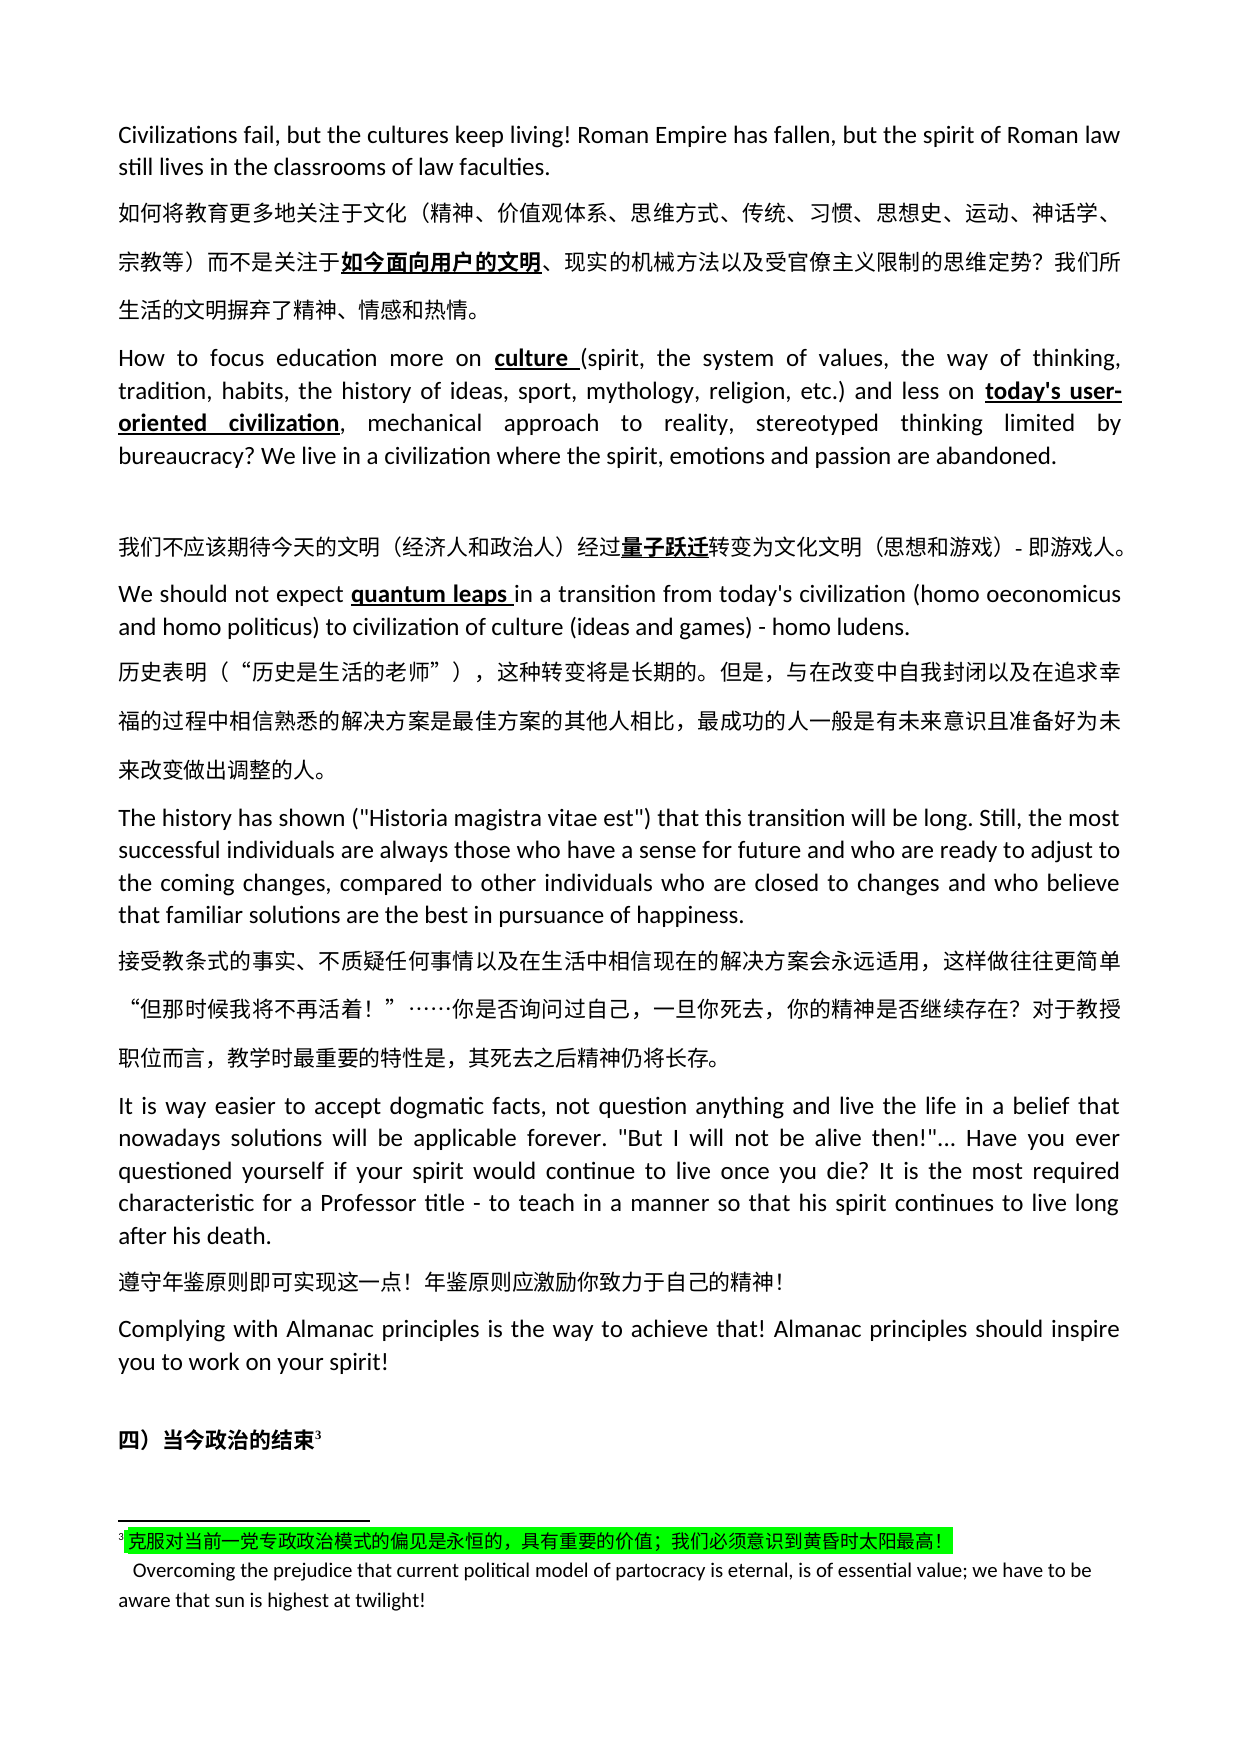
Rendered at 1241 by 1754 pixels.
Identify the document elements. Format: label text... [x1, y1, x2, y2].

text Complying with Almanac principles is the way to achieve that! Almanac principles should inspire you to work on your spirit! [118, 1312, 1122, 1377]
text 历史表明（“历史是生活的老师”），这种转变将是长期的。但是，与在改变中自我封闭以及在追求幸福的过程中相信熟悉的解决方案是最佳方案的其他人相比，最成功的人一般是有未来意识且准备好为未来改变做出调整的人。 [118, 655, 1122, 785]
text The history has shown ("Historia magistra vitae est") that this transition will be long. Still, the most successful individuals are always those who have a sense for future and who are ready to adjust to the coming changes, compared to other individuals who are closed to changes and who believe that familiar solutions are the best in pursuance of happiness. [118, 801, 1122, 931]
text How to focus education more on culture (spirit, the system of values, the way of thinking, tradition, habits, the history of ideas, sport, mythology, religion, etc.) and less on today's user- oriented civilization, mechanical approach to reality, stereotyped thinking limited by bureaucracy? We live in a civilization where the spirit, emotions and passion are abandoned. [118, 341, 1122, 471]
text 接受教条式的事实、不质疑任何事情以及在生活中相信现在的解决方案会永远适用，这样做往往更简单。“但那时候我将不再活着！”……你是否询问过自己，一旦你死去，你的精神是否继续存在？对于教授职位而言，教学时最重要的特性是，其死去之后精神仍将长存。 [118, 943, 1122, 1073]
text It is way easier to accept dogmatic facts, not question anything and live the life in a belief that nowadays solutions will be applicable forever. "But I will not be alive then!"... Have you ever questioned yourself if your spirit would continue to live once you die? It is the most required characteristic for a Professor title - to teach in a manner so that his spirit continues to live long after his death. [118, 1089, 1122, 1252]
text 四）当今政治的结束 [118, 1422, 1122, 1455]
text 遵守年鉴原则即可实现这一点！年鉴原则应激励你致力于自己的精神！ [118, 1264, 1122, 1297]
text 如何将教育更多地关注于文化（精神、价值观体系、思维方式、传统、习惯、思想史、运动、神话学、宗教等）而不是关注于如今面向用户的文明、现实的机械方法以及受官僚主义限制的思维定势？我们所生活的文明摒弃了精神、情感和热情。 [118, 196, 1122, 326]
text 我们不应该期待今天的文明（经济人和政治人）经过量子跃迁转变为文化文明（思想和游戏）- 即游戏人。 [118, 529, 1122, 562]
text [118, 118, 1122, 183]
text We should not expect quantum leaps in a transition from today's civilization (homo oeconomicus and homo politicus) to civilization of culture (ideas and games) - homo ludens. [118, 577, 1122, 642]
